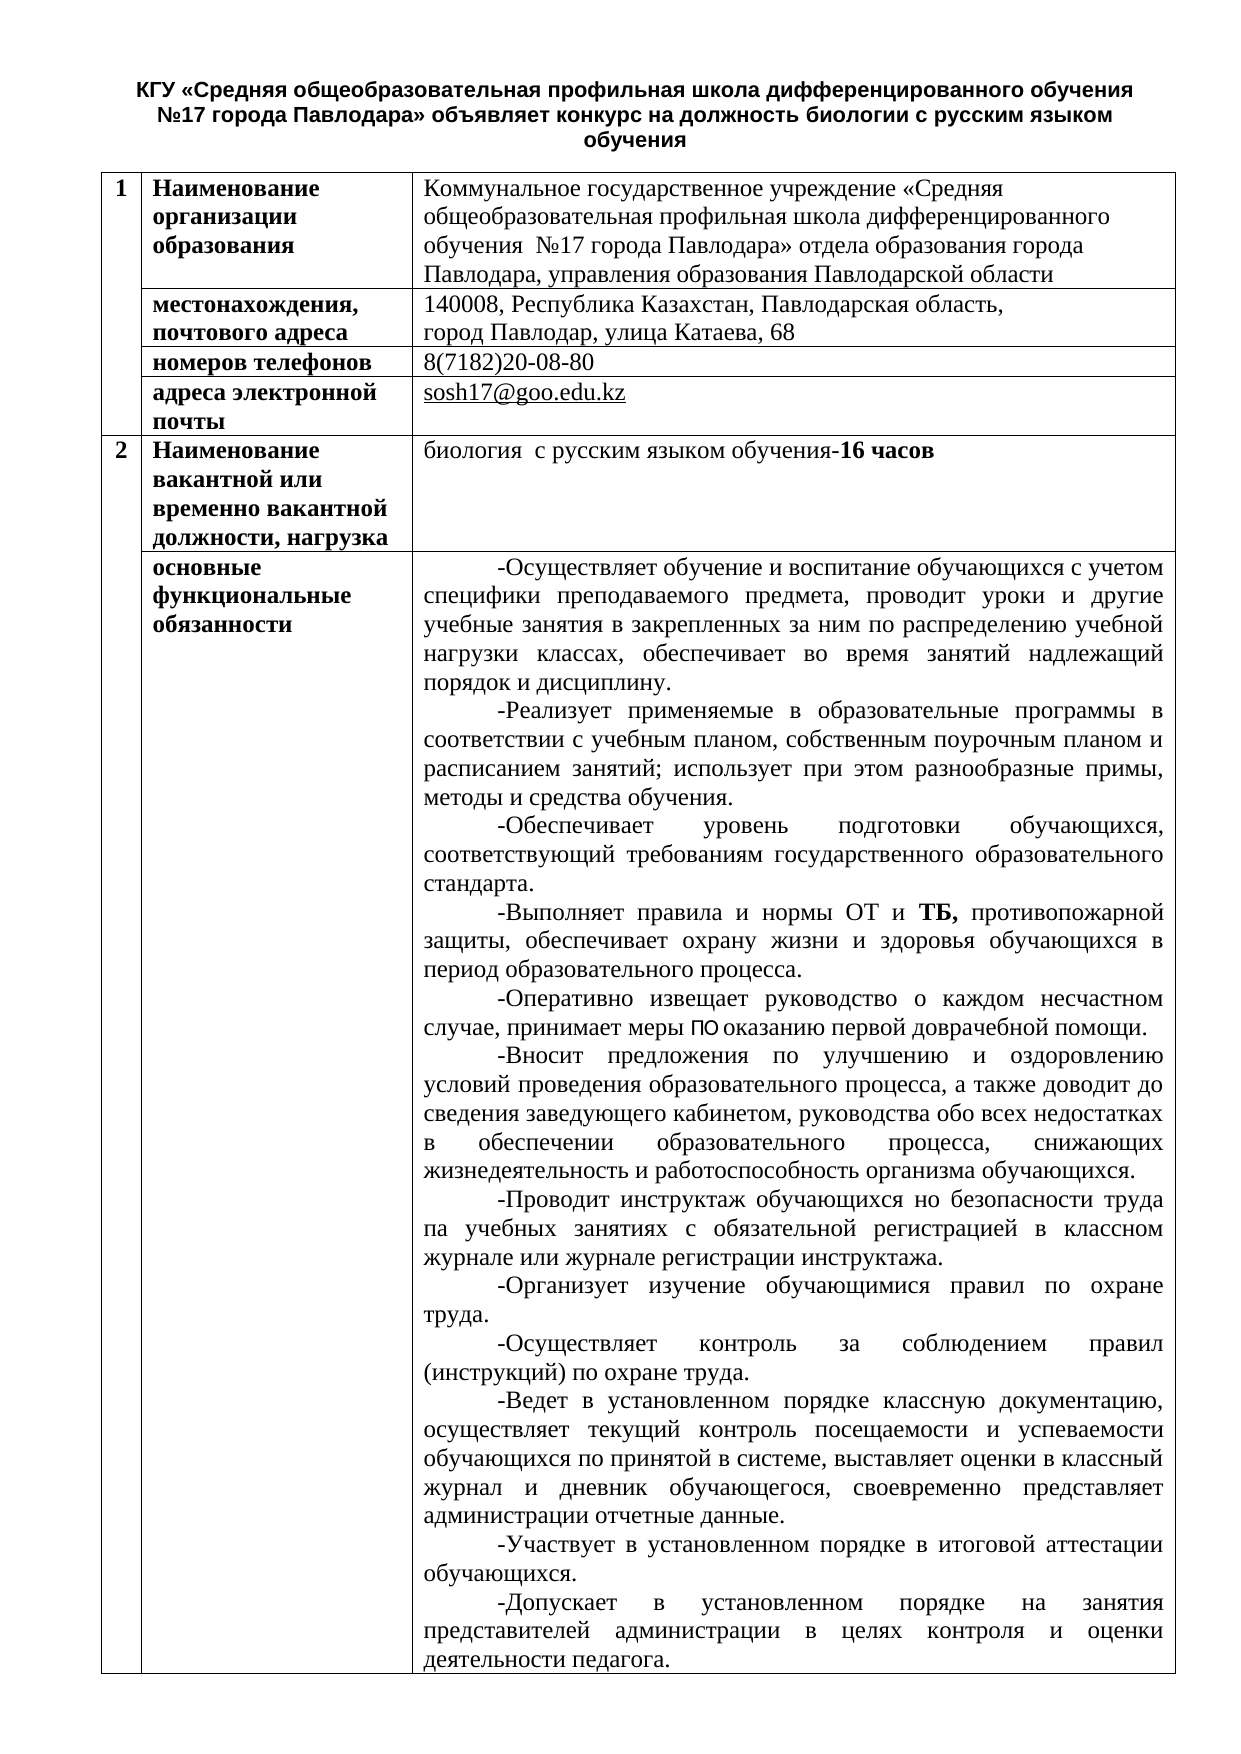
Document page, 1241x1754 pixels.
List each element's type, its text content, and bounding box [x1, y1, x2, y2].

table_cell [413, 552, 1175, 1673]
table_cell адреса электронной почты [142, 377, 412, 434]
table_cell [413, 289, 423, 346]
table_cell Наименование вакантной или временно вакантной должности, нагрузка [142, 436, 412, 551]
table_header 1 [102, 173, 141, 434]
table_cell биология с русским языком обучения-16 часов [413, 436, 1175, 551]
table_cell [142, 552, 412, 1673]
table_header Наименование организации образования [142, 173, 412, 288]
table_cell sosh17@goo.edu.kz [413, 377, 1175, 434]
text КГУ «Средняя общеобразовательная профильная школа дифференцированного обучения №17 города Павлодара» объявляет конкурс на должность биологии с русским языком обучения [112, 77, 1157, 152]
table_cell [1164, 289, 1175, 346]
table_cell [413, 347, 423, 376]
table_cell номеров телефонов [142, 347, 412, 376]
table_header Коммунальное государственное учреждение «Средняя общеобразовательная профильная школа дифференцированного обучения №17 города Павлодара» отдела образования города Павлодара, управления образования Павлодарской области [413, 173, 1175, 288]
table_cell местонахождения, почтового адреса [142, 289, 412, 346]
table_cell 2 [102, 436, 141, 1673]
